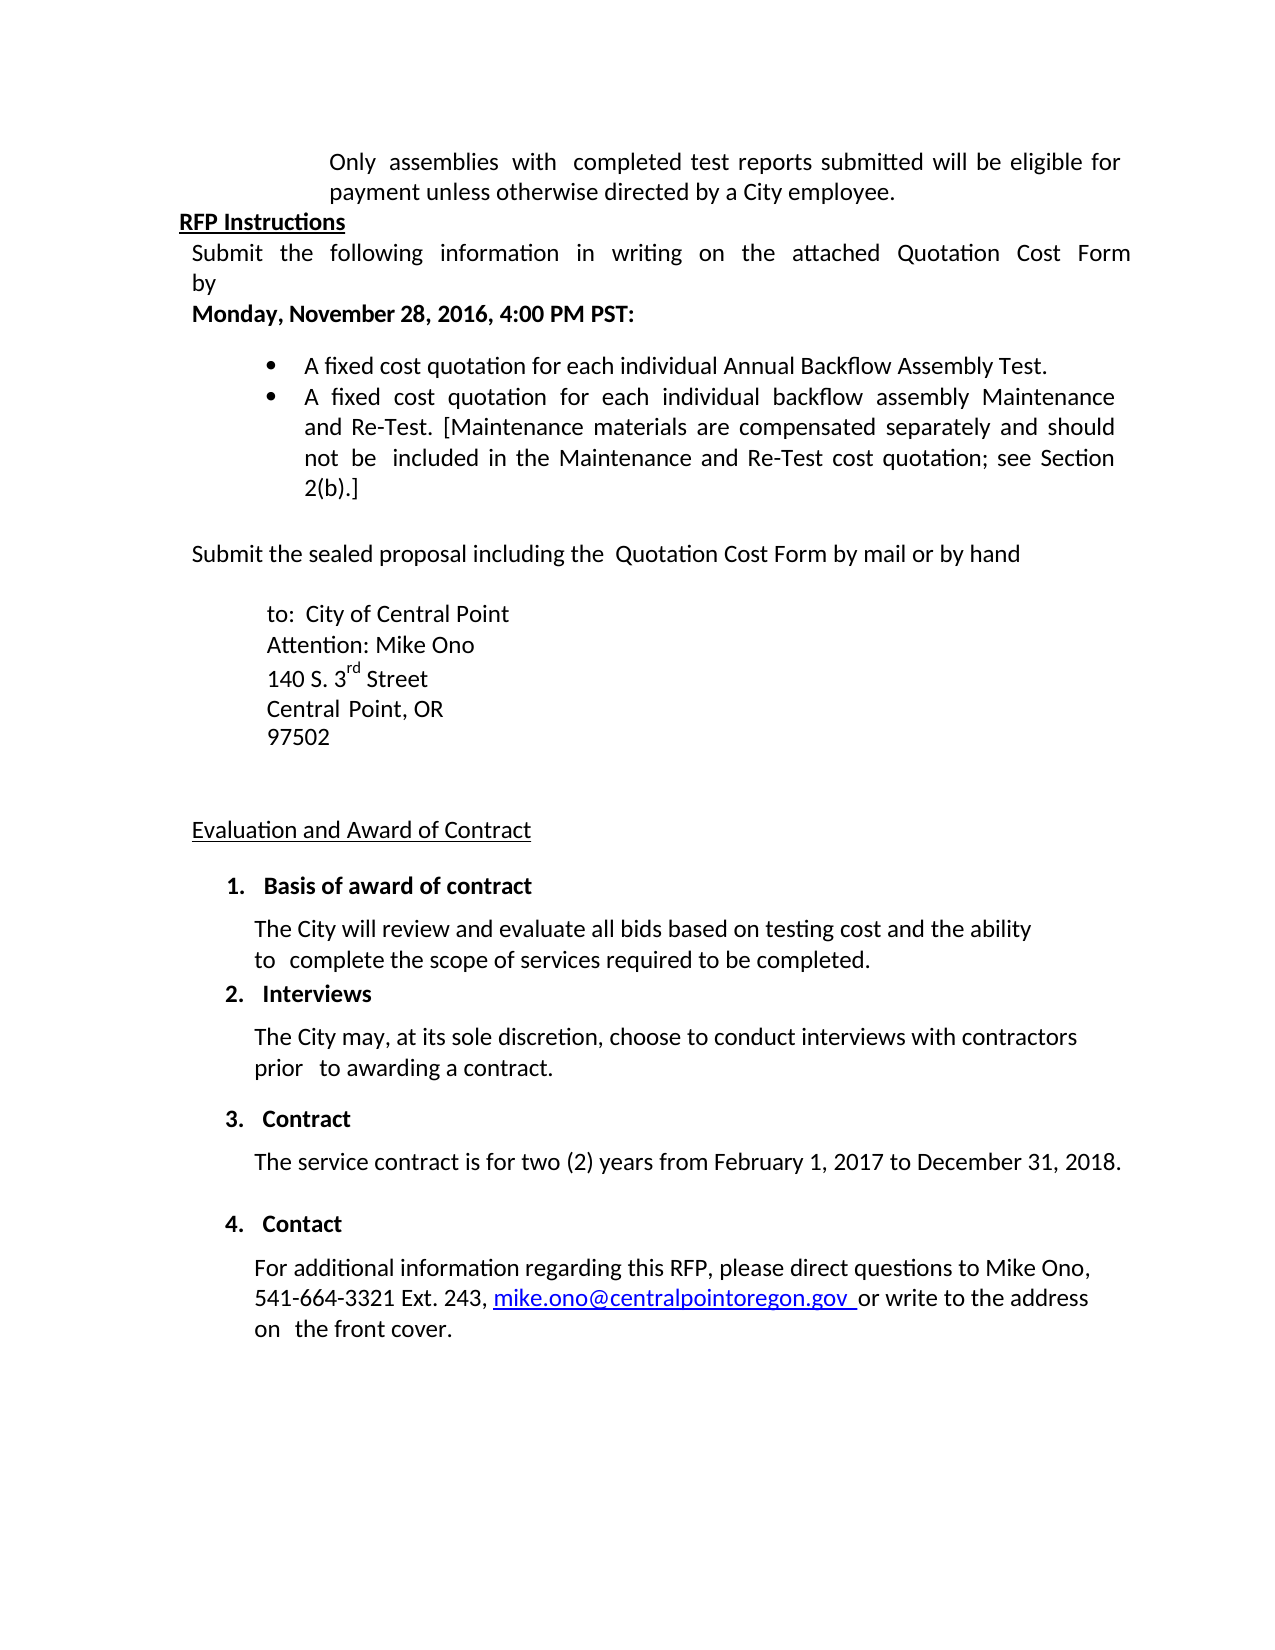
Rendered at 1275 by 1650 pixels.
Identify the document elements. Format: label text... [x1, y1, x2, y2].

subtitle Monday, November 28, 2016, 4:00 PM PST: [192, 298, 1131, 328]
subtitle Contract [225, 1103, 1131, 1134]
list A fixed cost quotation for each individual Annual Backflow Assembly Test. [267, 349, 1131, 381]
text The City may, at its sole discretion, choose to conduct interviews with contractors prior to awarding a contract. [254, 1022, 1127, 1083]
text 140 S. 3rd Street Central Point, OR 97502 [267, 660, 460, 752]
text Only assemblies with completed test reports submitted will be eligible for payment unless otherwise directed by a City employee. [329, 146, 1120, 206]
list A fixed cost quotation for each individual backflow assembly Maintenance and Re-Test. [Maintenance materials are compensated separately and should not be included in the Maintenance and Re-Test cost quotation; see Section 2(b).] [267, 381, 1115, 503]
text Attention: Mike Ono [267, 630, 498, 659]
text The service contract is for two (2) years from February 1, 2017 to December 31, 2018. [234, 1147, 1131, 1177]
subtitle Basis of award of contract [226, 870, 1131, 901]
text Evaluation and Award of Contract [192, 815, 1131, 845]
text The City will review and evaluate all bids based on testing cost and the ability to complete the scope of services required to be completed. [254, 913, 1035, 974]
subtitle Contact [225, 1209, 1131, 1239]
text RFP Instructions [179, 206, 1131, 237]
text Submit the following information in writing on the attached Quotation Cost Form by [192, 237, 1131, 298]
text For additional information regarding this RFP, please direct questions to Mike Ono, 541-664-3321 Ext. 243, mike.ono@centralpointoregon.gov or write to the address on the front cover. [254, 1252, 1109, 1343]
subtitle Interviews [225, 978, 1131, 1009]
text Submit the sealed proposal including the Quotation Cost Form by mail or by hand to: City of Central Point [192, 508, 1035, 629]
